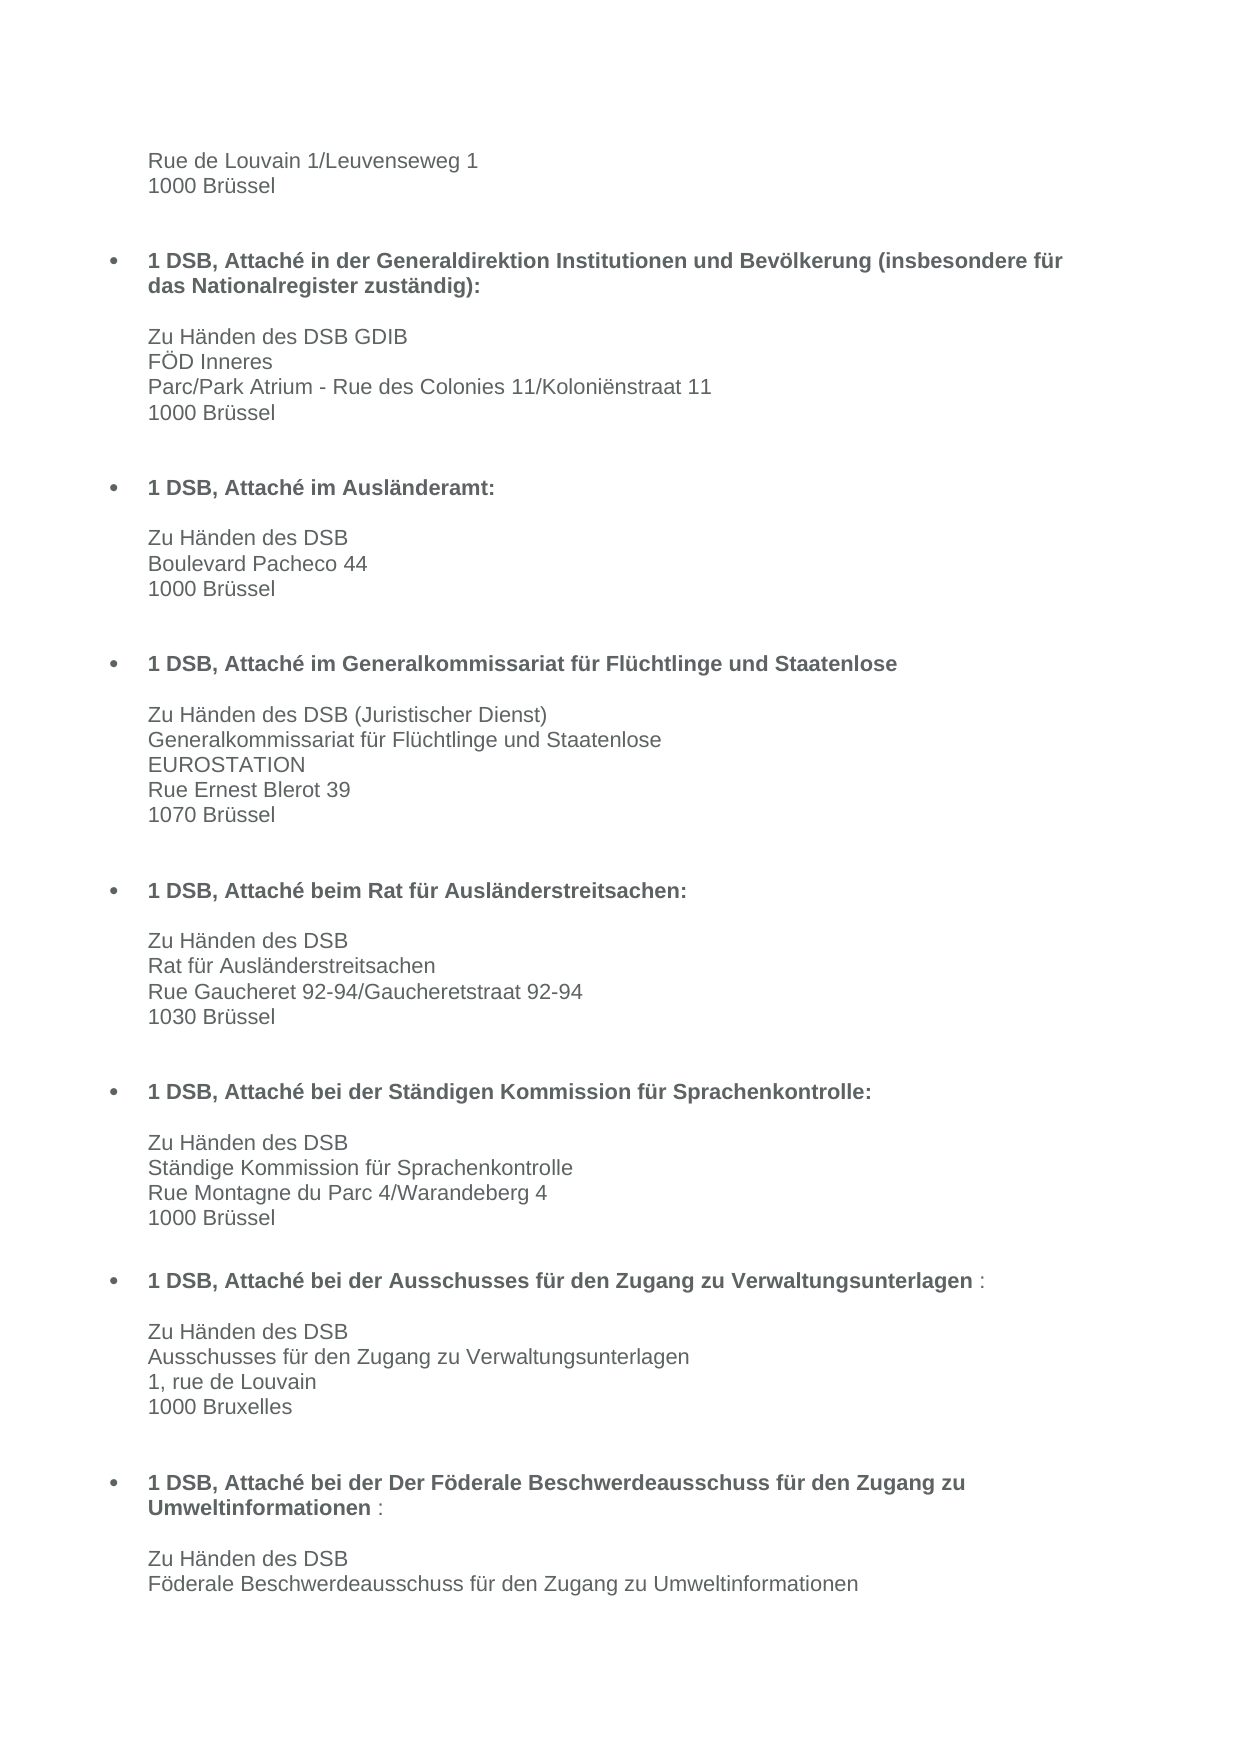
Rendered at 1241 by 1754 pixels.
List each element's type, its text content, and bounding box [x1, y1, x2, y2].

list 1 DSB, Attaché im Generalkommissariat für Flüchtlinge und Staatenlose Zu Händen des DSB (Juristischer Dienst) Generalkommissariat für Flüchtlinge und Staatenlose EUROSTATION Rue Ernest Blerot 39 1070 Brüssel [110, 651, 1093, 828]
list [110, 148, 1093, 198]
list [110, 1470, 1093, 1596]
list 1 DSB, Attaché im Ausländeramt: Zu Händen des DSB Boulevard Pacheco 44 1000 Brüssel [110, 475, 1093, 601]
list 1 DSB, Attaché bei der Ausschusses für den Zugang zu Verwaltungsunterlagen : Zu Händen des DSB Ausschusses für den Zugang zu Verwaltungsunterlagen 1, rue de Louvain 1000 Bruxelles [110, 1268, 1093, 1470]
list 1 DSB, Attaché beim Rat für Ausländerstreitsachen: Zu Händen des DSB Rat für Ausländerstreitsachen Rue Gaucheret 92-94/Gaucheretstraat 92-94 1030 Brüssel [110, 878, 1093, 1029]
list 1 DSB, Attaché in der Generaldirektion Institutionen und Bevölkerung (insbesondere für das Nationalregister zuständig): Zu Händen des DSB GDIB FÖD Inneres Parc/Park Atrium - Rue des Colonies 11/Koloniënstraat 11 1000 Brüssel [110, 248, 1093, 425]
list 1 DSB, Attaché bei der Ständigen Kommission für Sprachenkontrolle: Zu Händen des DSB Ständige Kommission für Sprachenkontrolle Rue Montagne du Parc 4/Warandeberg 4 1000 Brüssel [110, 1079, 1093, 1256]
